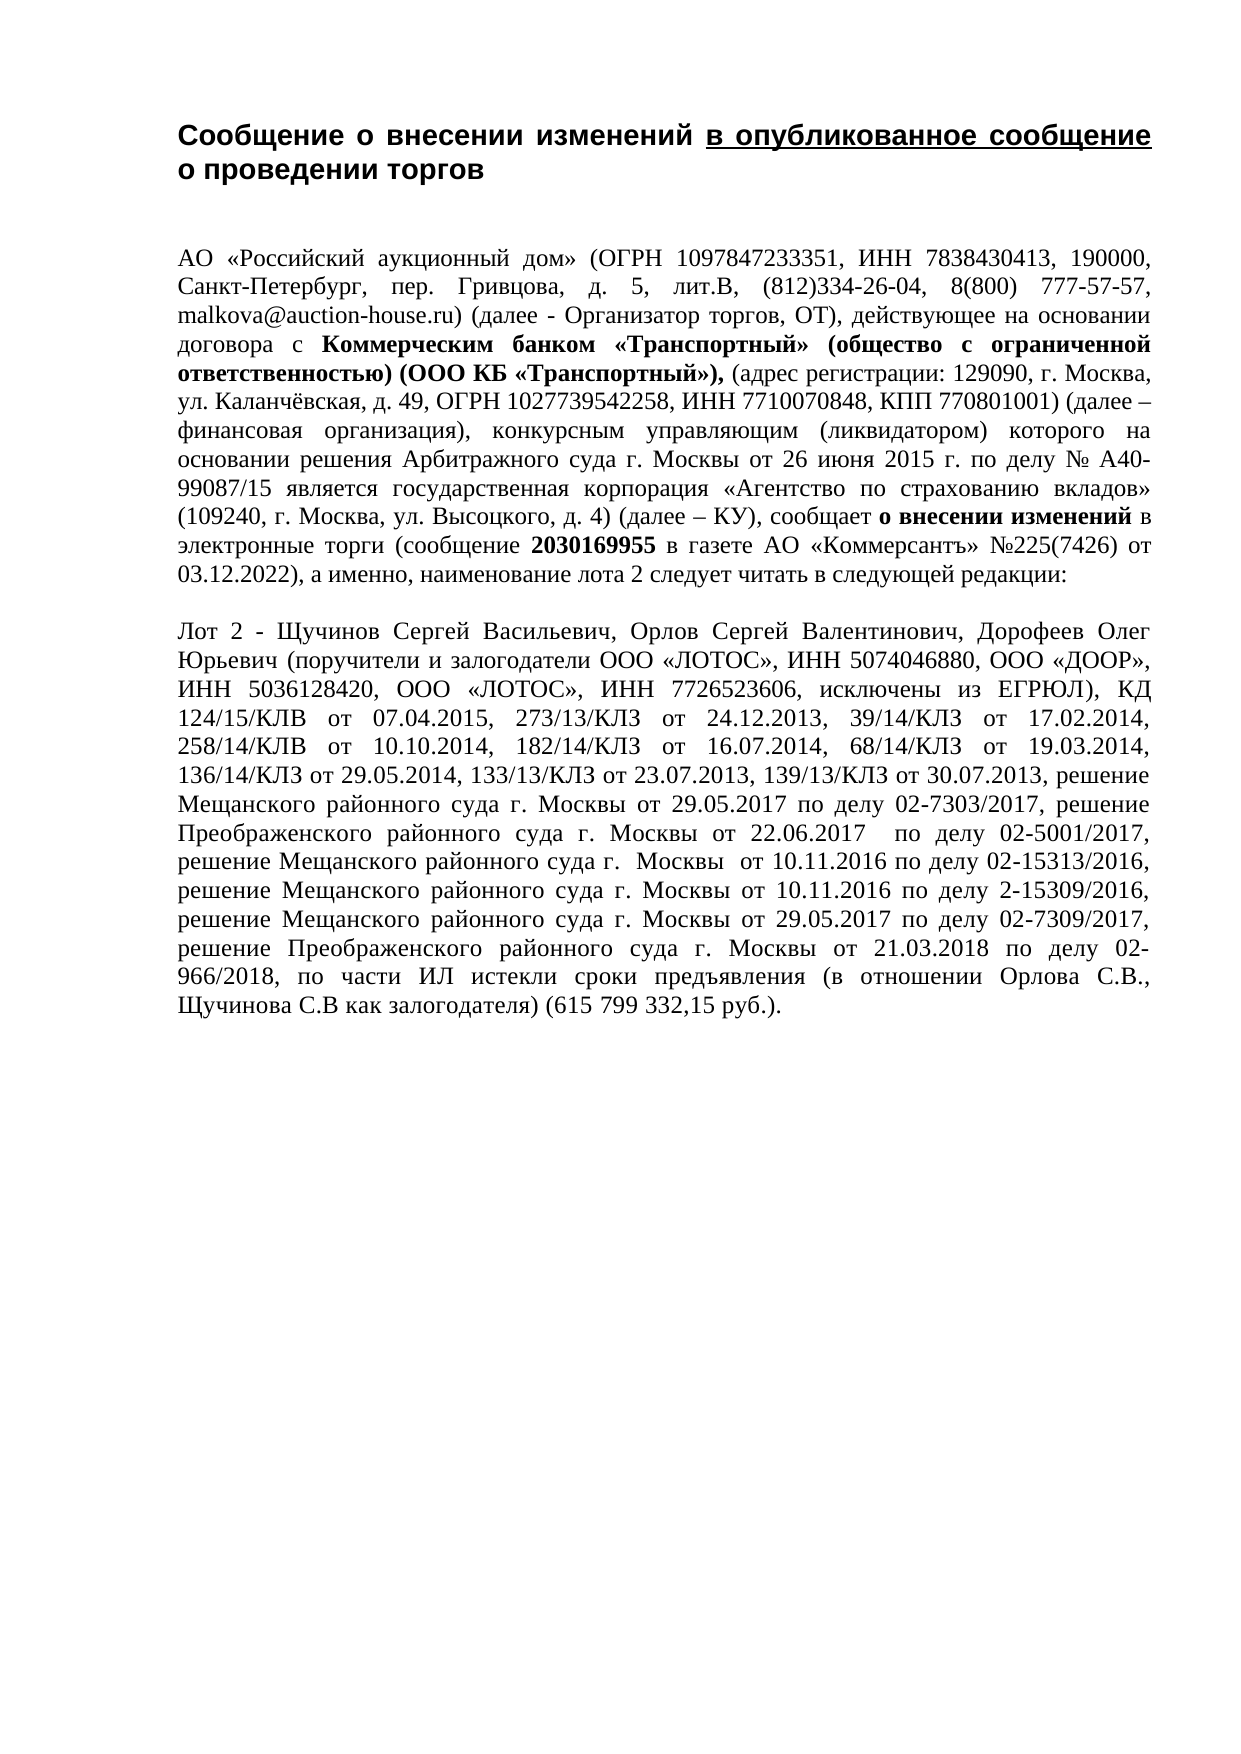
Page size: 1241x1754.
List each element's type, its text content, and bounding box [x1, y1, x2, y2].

text Лот 2 - Щучинов Сергей Васильевич, Орлов Сергей Валентинович, Дорофеев Олег Юрьевич (поручители и залогодатели ООО «ЛОТОС», ИНН 5074046880, ООО «ДООР», ИНН 5036128420, ООО «ЛОТОС», ИНН 7726523606, исключены из ЕГРЮЛ), КД 124/15/КЛВ от 07.04.2015, 273/13/КЛЗ от 24.12.2013, 39/14/КЛЗ от 17.02.2014, 258/14/КЛВ от 10.10.2014, 182/14/КЛЗ от 16.07.2014, 68/14/КЛЗ от 19.03.2014, 136/14/КЛЗ от 29.05.2014, 133/13/КЛЗ от 23.07.2013, 139/13/КЛЗ от 30.07.2013, решение Мещанского районного суда г. Москвы от 29.05.2017 по делу 02-7303/2017, решение Преображенского районного суда г. Москвы от 22.06.2017 по делу 02-5001/2017, решение Мещанского районного суда г. Москвы от 10.11.2016 по делу 02-15313/2016, решение Мещанского районного суда г. Москвы от 10.11.2016 по делу 2-15309/2016, решение Мещанского районного суда г. Москвы от 29.05.2017 по делу 02-7309/2017, решение Преображенского районного суда г. Москвы от 21.03.2018 по делу 02-966/2018, по части ИЛ истекли сроки предъявления (в отношении Орлова С.В., Щучинова С.В как залогодателя) (615 799 332,15 руб.). [177, 616, 1152, 1019]
text Сообщение о внесении изменений в опубликованное сообщение о проведении торгов [177, 118, 1152, 185]
text АО «Российский аукционный дом» (ОГРН 1097847233351, ИНН 7838430413, 190000, Санкт-Петербург, пер. Гривцова, д. 5, лит.В, (812)334-26-04, 8(800) 777-57-57, malkova@auction-house.ru) (далее - Организатор торгов, ОТ), действующее на основании договора с Коммерческим банком «Транспортный» (общество с ограниченной ответственностью) (ООО КБ «Транспортный»), (адрес регистрации: 129090, г. Москва, ул. Каланчёвская, д. 49, ОГРН 1027739542258, ИНН 7710070848, КПП 770801001) (далее – финансовая организация), конкурсным управляющим (ликвидатором) которого на основании решения Арбитражного суда г. Москвы от 26 июня 2015 г. по делу № А40-99087/15 является государственная корпорация «Агентство по страхованию вкладов» (109240, г. Москва, ул. Высоцкого, д. 4) (далее – КУ), сообщает о внесении изменений в электронные торги (сообщение 2030169955 в газете АО «Коммерсантъ» №225(7426) от 03.12.2022), а именно, наименование лота 2 следует читать в следующей редакции: [177, 243, 1152, 588]
